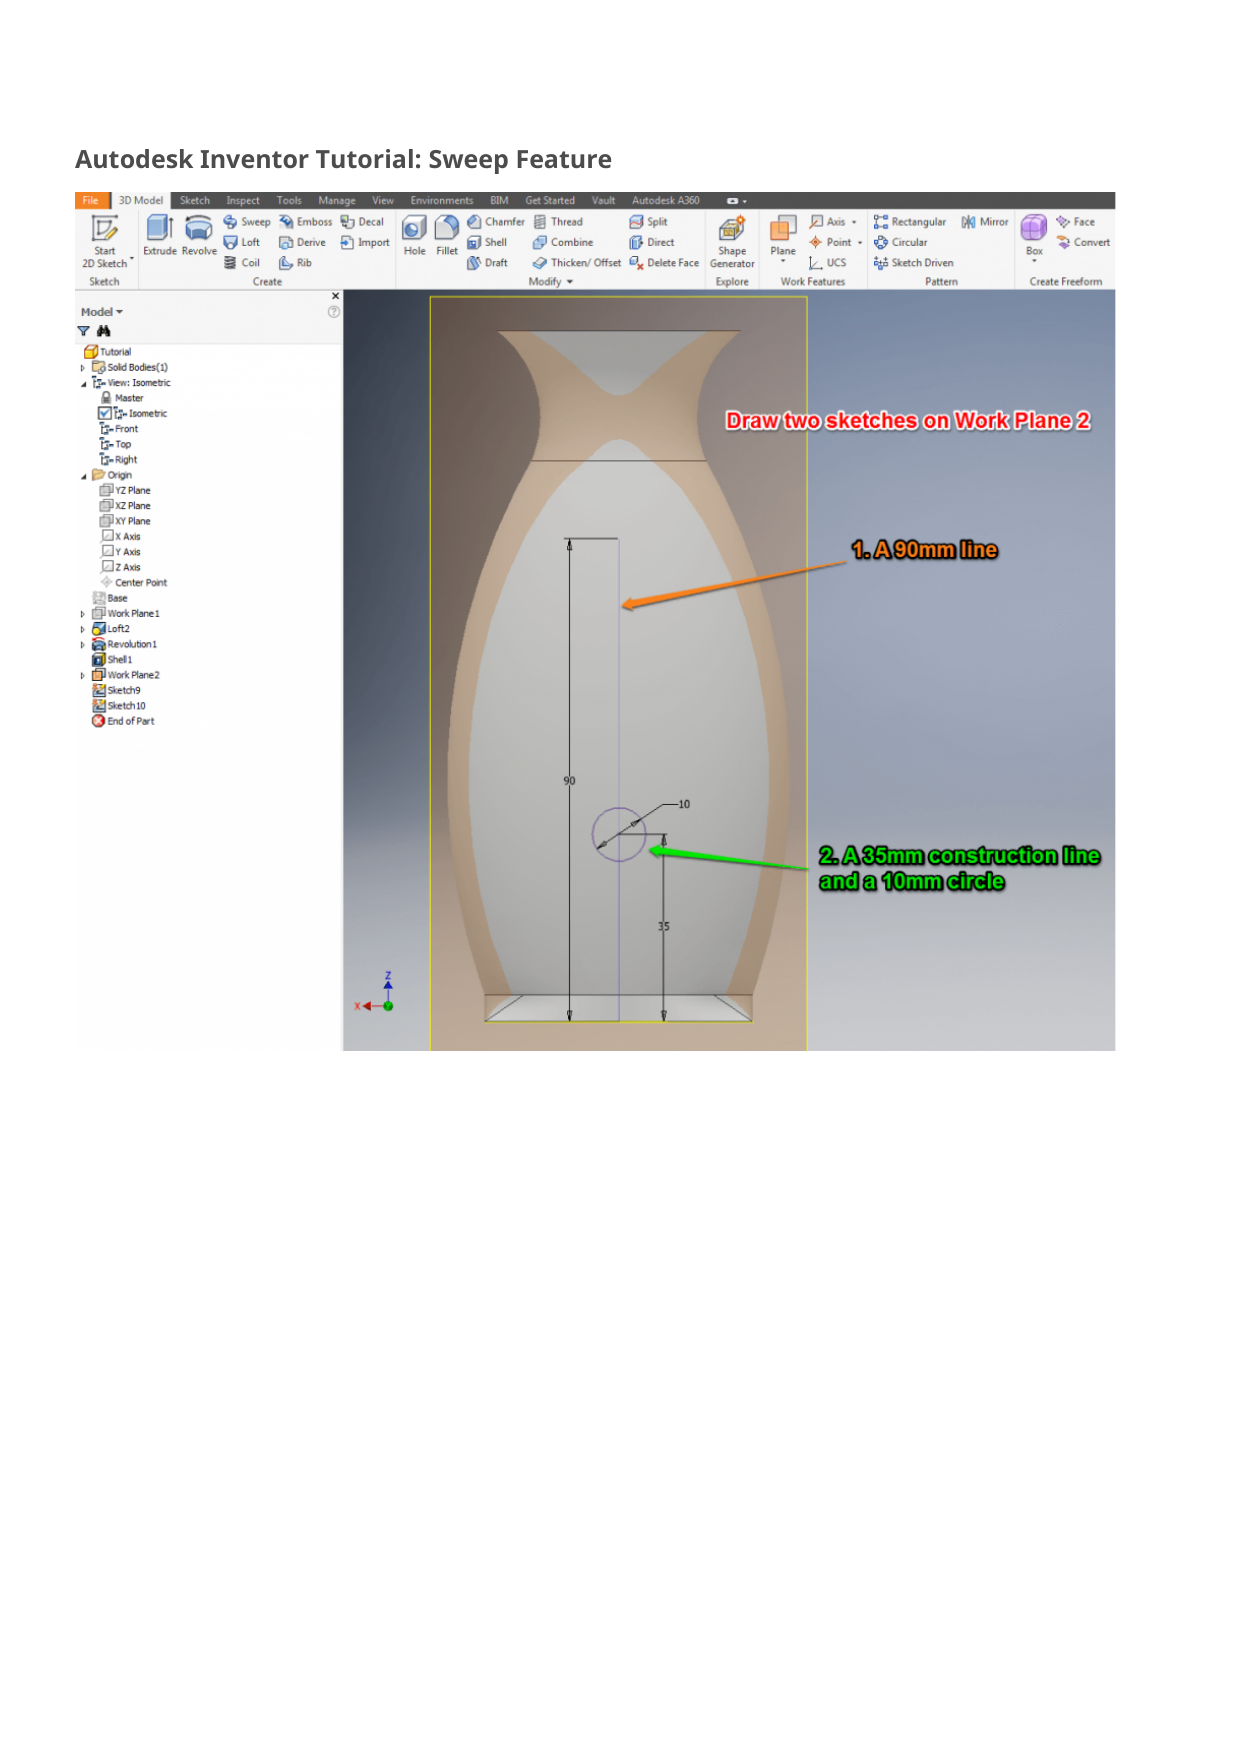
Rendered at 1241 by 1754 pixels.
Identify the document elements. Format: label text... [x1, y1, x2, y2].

text Autodesk Inventor Tutorial: Sweep Feature [75, 142, 1165, 176]
picture [75, 192, 1116, 1051]
